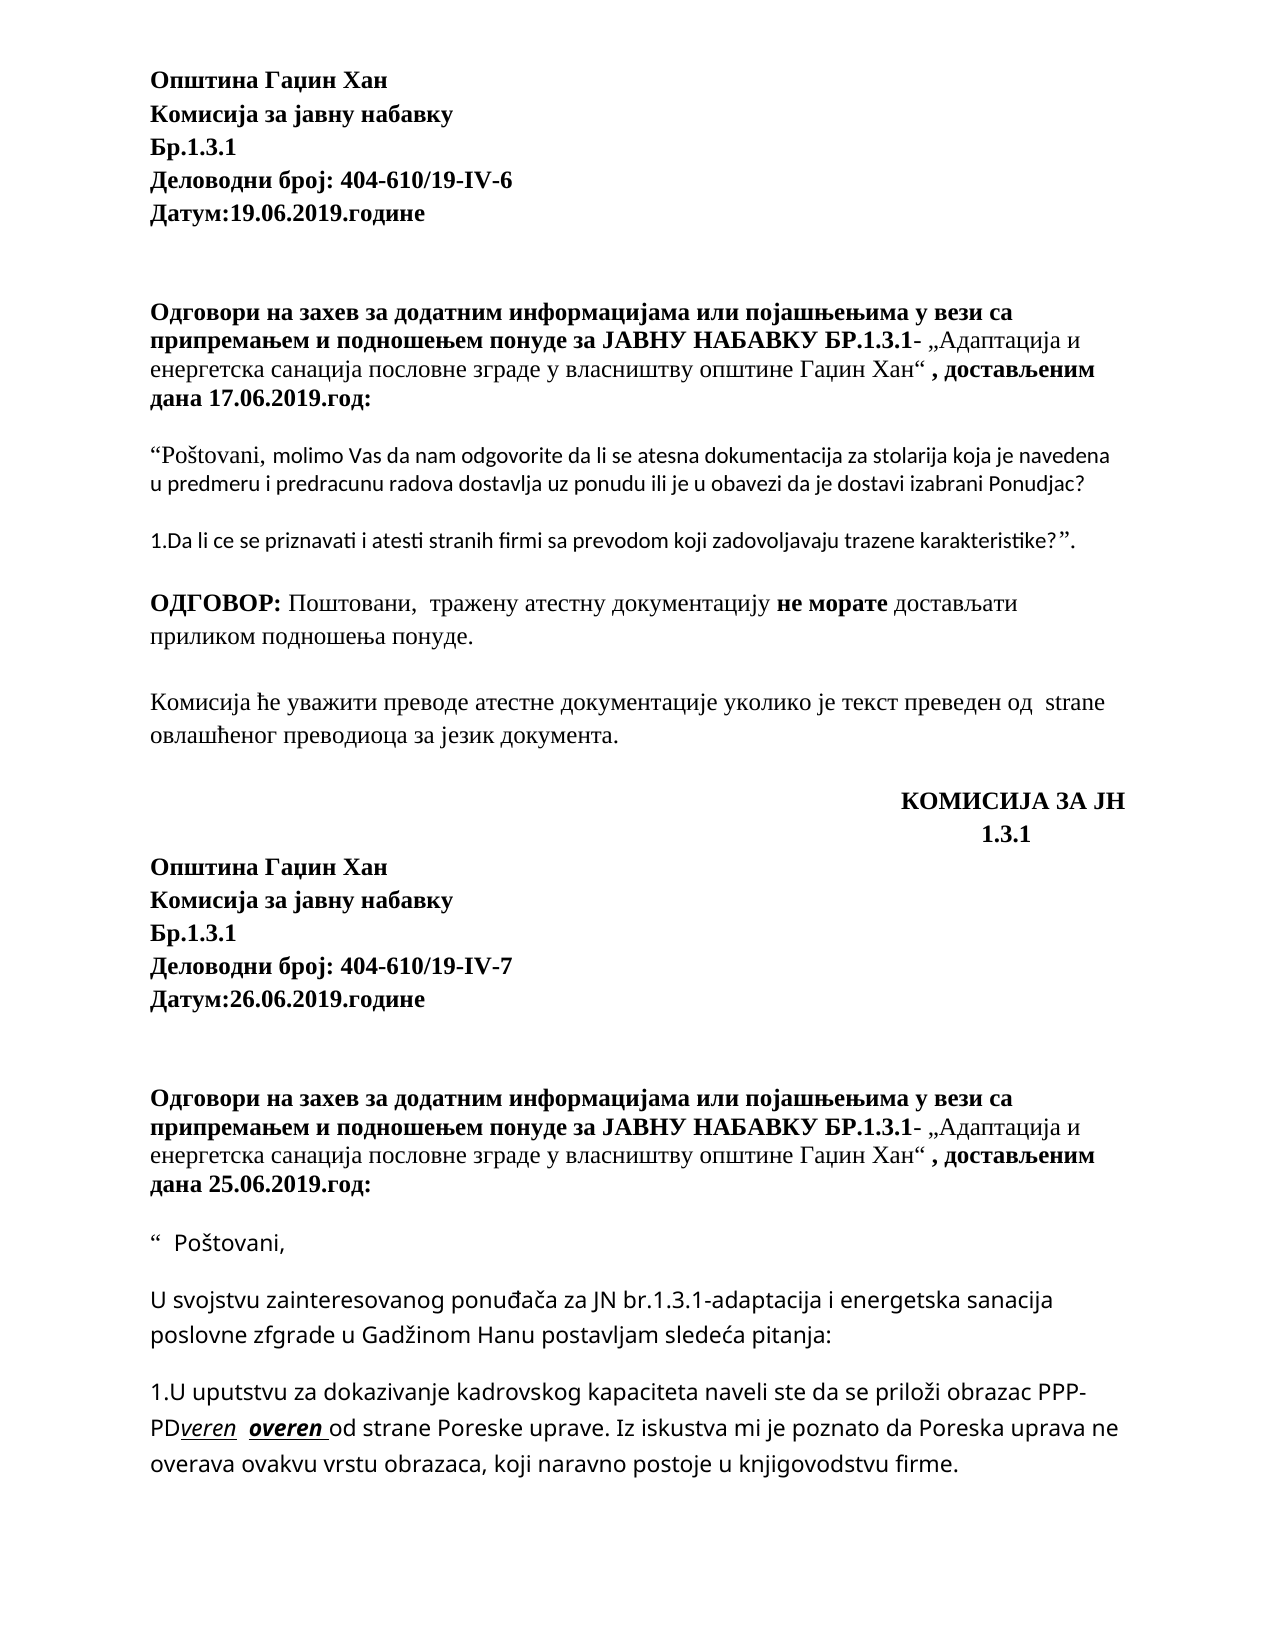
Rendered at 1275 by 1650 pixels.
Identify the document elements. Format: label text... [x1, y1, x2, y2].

text 1.U uputstvu za dokazivanje kadrovskog kapaciteta naveli ste da se priloži obrazac PPP-PDveren overen od strane Poreske uprave. Iz iskustva mi je poznato da Poreska uprava ne overava ovakvu vrstu obrazaca, koji naravno postoje u knjigovodstvu firme. [150, 1376, 1125, 1479]
text Бр.1.3.1 [150, 132, 1125, 160]
text U svojstvu zainteresovanog ponuđača za JN br.1.3.1-adaptacija i energetska sanacija poslovne zfgrade u Gadžinom Hanu postavljam sledeća pitanja: [150, 1283, 1125, 1351]
text Датум:19.06.2019.године [150, 198, 1125, 226]
text КОМИСИЈА ЗА ЈН [150, 786, 1125, 814]
text Комисија за јавну набавку [150, 99, 1125, 127]
text Деловодни број: 404-610/19-IV-7 [150, 951, 1125, 980]
text Општина Гаџин Хан [150, 66, 1125, 94]
text “Poštovani, molimo Vas da nam odgovorite da li se atesna dokumentacija za stolarija koja je navedena u predmeru i predracunu radova dostavlja uz ponudu ili je u obavezi da je dostavi izabrani Ponudjac? 1.Da li ce se priznavati i atesti stranih firmi sa prevodom koji zadovoljavaju trazene karakteristike?”. [150, 441, 1125, 555]
text Одговори на захев за додатним информацијама или појашњењима у вези са припремањем и подношењем понуде за ЈАВНУ НАБАВКУ БР.1.3.1- „Адаптација и енергетска санација пословне зграде у власништву општине Гаџин Хан“ , достављеним дана 25.06.2019.год: [150, 1083, 1125, 1198]
text Деловодни број: 404-610/19-IV-6 [150, 165, 1125, 193]
text Комисија за јавну набавку [150, 885, 1125, 914]
text Датум:26.06.2019.године [150, 984, 1125, 1013]
text ОДГОВОР: Поштовани, тражену атестну документацију не морате достављати приликом подношења понуде. [150, 588, 1125, 649]
text Комисија ће уважити преводе атестне документације уколико је текст преведен од strane овлашћеног преводиоца за језик документа. [150, 687, 1125, 748]
text “ Poštovani, [150, 1227, 1125, 1258]
text Бр.1.3.1 [150, 918, 1125, 947]
text Одговори на захев за додатним информацијама или појашњењима у вези са припремањем и подношењем понуде за ЈАВНУ НАБАВКУ БР.1.3.1- „Адаптација и енергетска санација пословне зграде у власништву општине Гаџин Хан“ , достављеним дана 17.06.2019.год: [150, 297, 1125, 412]
text Општина Гаџин Хан [150, 852, 1125, 881]
text 1.3.1 [150, 819, 1125, 848]
